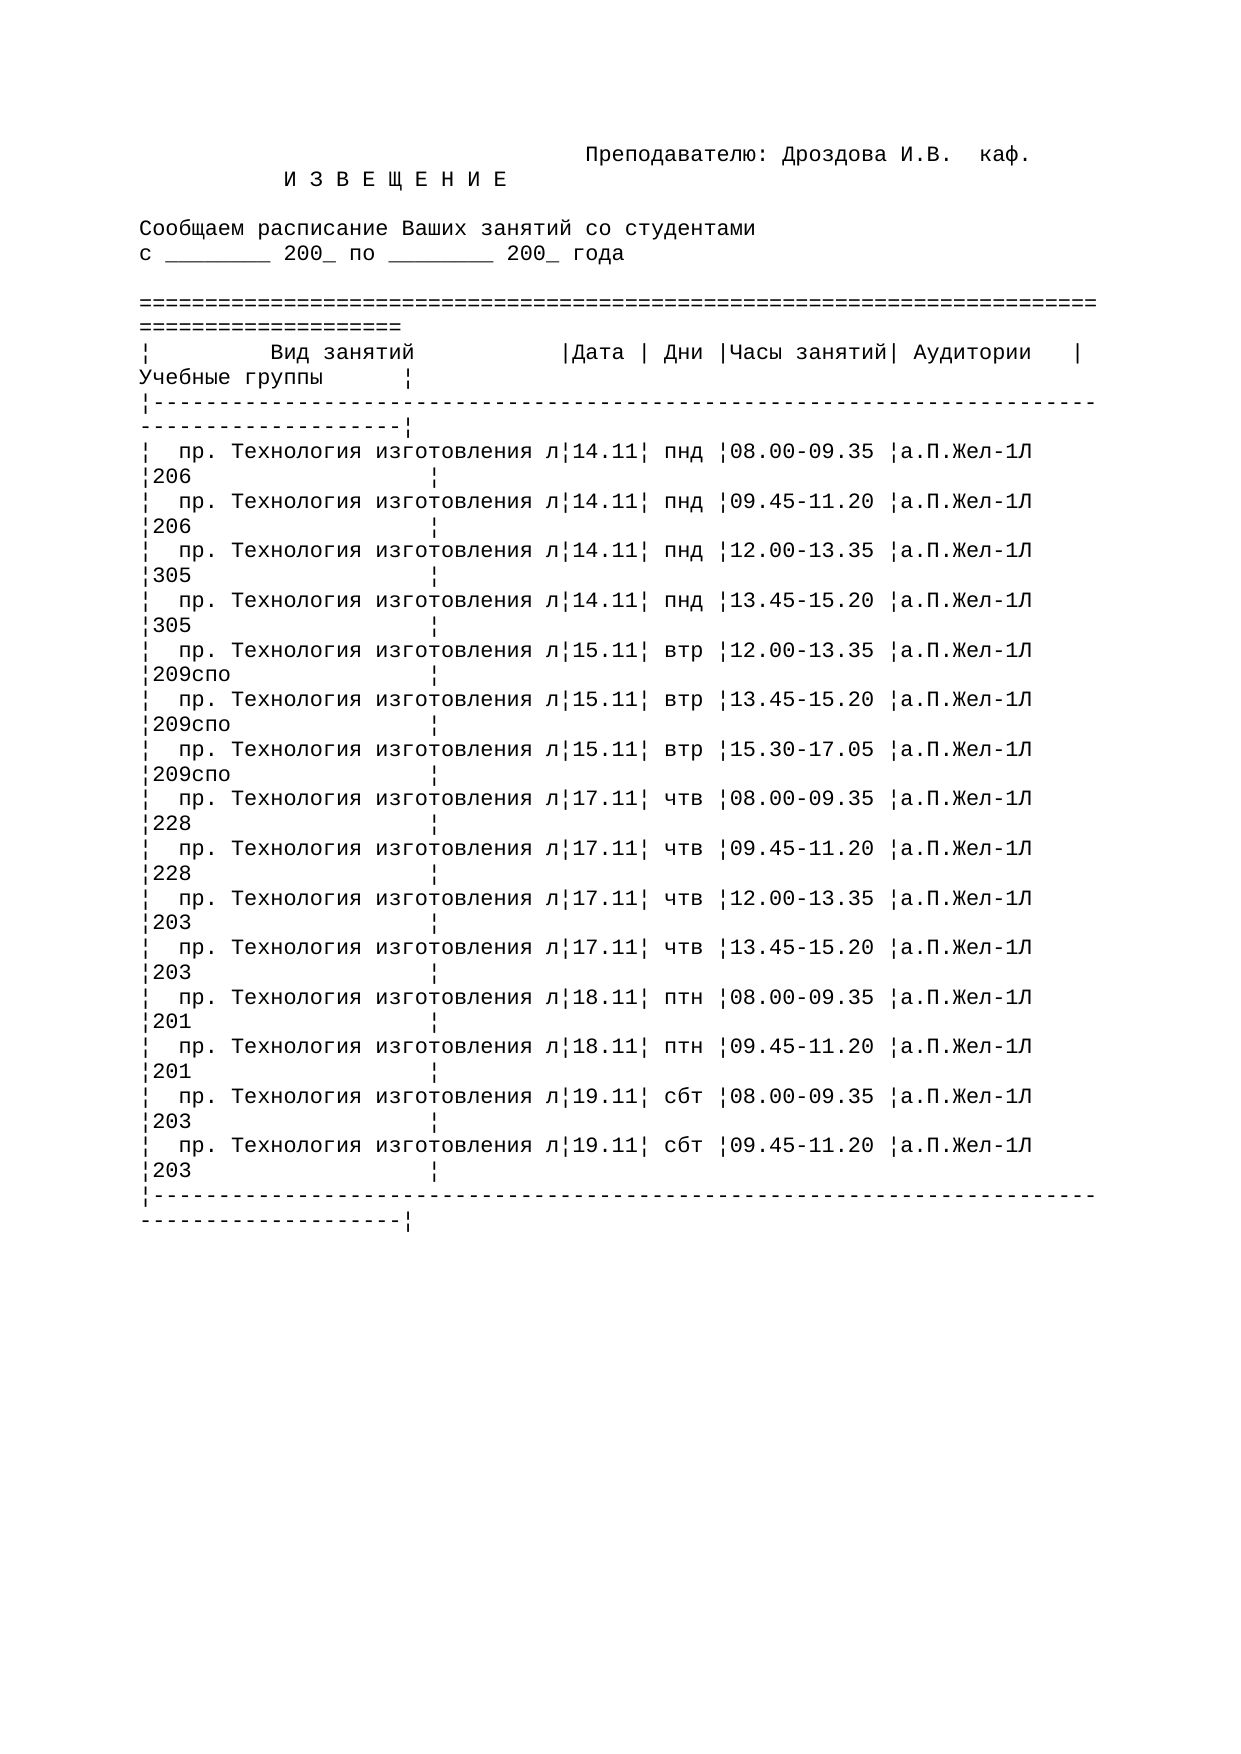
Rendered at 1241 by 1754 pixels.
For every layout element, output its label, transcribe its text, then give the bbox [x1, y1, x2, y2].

text Сообщаем расписание Ваших занятий со студентами [139, 217, 1101, 242]
text ¦ пр. Технология изготовления л¦18.11¦ птн ¦09.45-11.20 ¦а.П.Жел-1Л ¦201 ¦ [139, 1035, 1101, 1085]
text с ________ 200_ по ________ 200_ года [139, 242, 1101, 267]
text ¦ пр. Технология изготовления л¦17.11¦ чтв ¦13.45-15.20 ¦а.П.Жел-1Л ¦203 ¦ [139, 936, 1101, 986]
text ¦ пр. Технология изготовления л¦19.11¦ сбт ¦09.45-11.20 ¦а.П.Жел-1Л ¦203 ¦ [139, 1134, 1101, 1184]
text ¦ пр. Технология изготовления л¦14.11¦ пнд ¦08.00-09.35 ¦а.П.Жел-1Л ¦206 ¦ [139, 440, 1101, 490]
text ¦ пр. Технология изготовления л¦15.11¦ втp ¦15.30-17.05 ¦а.П.Жел-1Л ¦209спо ¦ [139, 738, 1101, 787]
text И З В Е Щ Е Н И Е [139, 168, 1101, 192]
text ¦--------------------------------------------------------------------------------------------¦ [139, 1184, 1101, 1234]
text ¦ пр. Технология изготовления л¦18.11¦ птн ¦08.00-09.35 ¦а.П.Жел-1Л ¦201 ¦ [139, 986, 1101, 1035]
text ¦ пр. Технология изготовления л¦14.11¦ пнд ¦12.00-13.35 ¦а.П.Жел-1Л ¦305 ¦ [139, 539, 1101, 589]
text ¦ пр. Технология изготовления л¦19.11¦ сбт ¦08.00-09.35 ¦а.П.Жел-1Л ¦203 ¦ [139, 1085, 1101, 1134]
text ¦ пр. Технология изготовления л¦14.11¦ пнд ¦13.45-15.20 ¦а.П.Жел-1Л ¦305 ¦ [139, 589, 1101, 639]
text ¦ пр. Технология изготовления л¦15.11¦ втp ¦13.45-15.20 ¦а.П.Жел-1Л ¦209спо ¦ [139, 688, 1101, 738]
text ¦ пр. Технология изготовления л¦15.11¦ втp ¦12.00-13.35 ¦а.П.Жел-1Л ¦209спо ¦ [139, 639, 1101, 688]
text Преподавателю: Дроздова И.В. каф. [139, 143, 1101, 168]
text ¦ Вид занятий |Дата | Дни |Часы занятий| Аудитории | Учебные группы ¦ [139, 341, 1101, 391]
text ¦--------------------------------------------------------------------------------------------¦ [139, 391, 1101, 440]
text ¦ пр. Технология изготовления л¦17.11¦ чтв ¦09.45-11.20 ¦а.П.Жел-1Л ¦228 ¦ [139, 837, 1101, 887]
text ¦ пр. Технология изготовления л¦14.11¦ пнд ¦09.45-11.20 ¦а.П.Жел-1Л ¦206 ¦ [139, 490, 1101, 539]
text ¦ пр. Технология изготовления л¦17.11¦ чтв ¦12.00-13.35 ¦а.П.Жел-1Л ¦203 ¦ [139, 887, 1101, 936]
text ============================================================================================= [139, 292, 1101, 341]
text ¦ пр. Технология изготовления л¦17.11¦ чтв ¦08.00-09.35 ¦а.П.Жел-1Л ¦228 ¦ [139, 787, 1101, 837]
